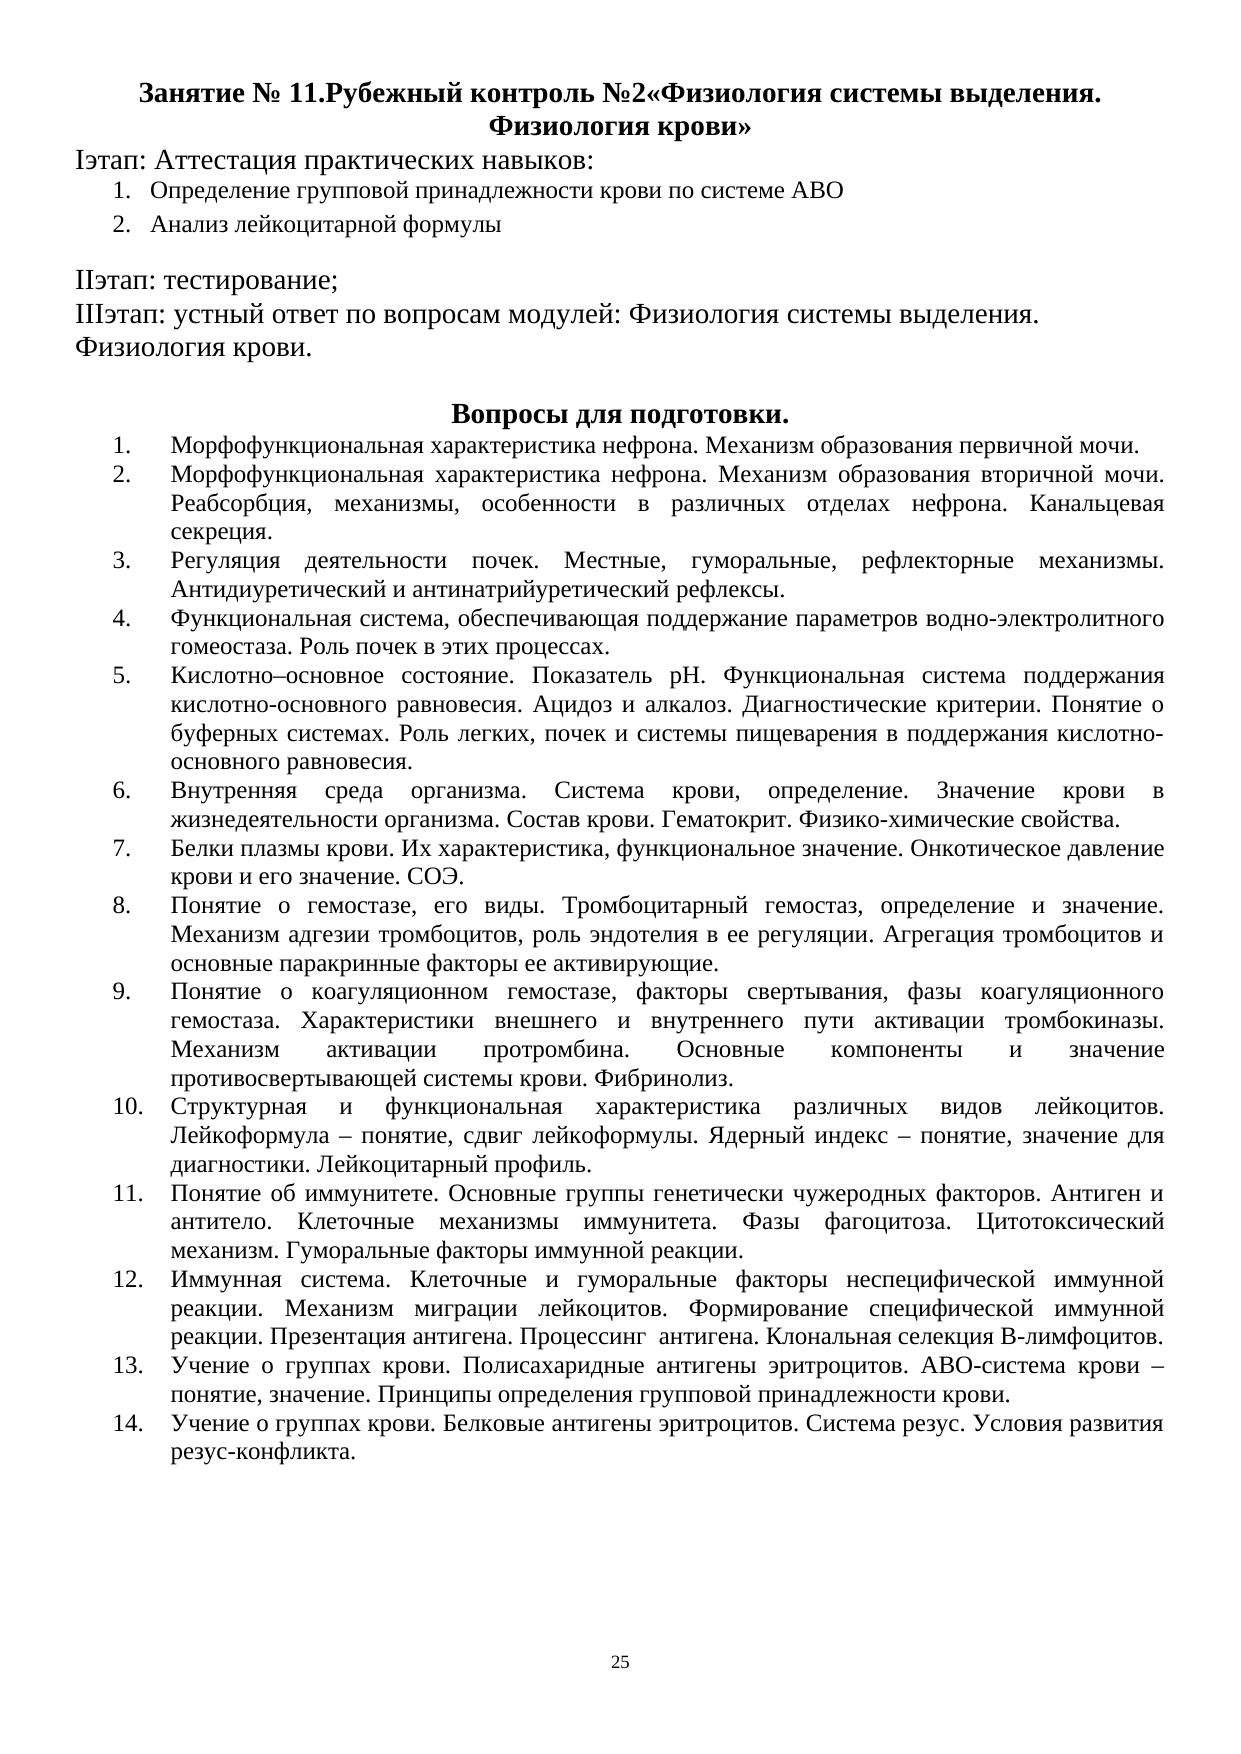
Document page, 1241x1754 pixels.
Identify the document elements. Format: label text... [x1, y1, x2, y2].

list Кислотно–основное состояние. Показатель рН. Функциональная система поддержания кислотно-основного равновесия. Ацидоз и алкалоз. Диагностические критерии. Понятие о буферных системах. Роль легких, почек и системы пищеварения в поддержания кислотно-основного равновесия. [112, 660, 1165, 775]
list Учение о группах крови. Полисахаридные антигены эритроцитов. АВО-система крови – понятие, значение. Принципы определения групповой принадлежности крови. [112, 1350, 1165, 1408]
list Понятие об иммунитете. Основные группы генетически чужеродных факторов. Антиген и антитело. Клеточные механизмы иммунитета. Фазы фагоцитоза. Цитотоксический механизм. Гуморальные факторы иммунной реакции. [112, 1178, 1165, 1264]
list Анализ лейкоцитарной формулы [112, 209, 1165, 237]
list Морфофункциональная характеристика нефрона. Механизм образования первичной мочи. [112, 430, 1165, 459]
list Функциональная система, обеспечивающая поддержание параметров водно-электролитного гомеостаза. Роль почек в этих процессах. [112, 603, 1165, 660]
list Определение групповой принадлежности крови по системе АВО [112, 176, 1165, 204]
text IIIэтап: устный ответ по вопросам модулей: Физиология системы выделения. Физиология крови. [75, 296, 1165, 363]
text Вопросы для подготовки. [75, 397, 1165, 430]
text Занятие № 11.Рубежный контроль №2«Физиология системы выделения. Физиология крови» [75, 75, 1165, 142]
list Морфофункциональная характеристика нефрона. Механизм образования вторичной мочи. Реабсорбция, механизмы, особенности в различных отделах нефрона. Канальцевая секреция. [112, 459, 1165, 545]
list Структурная и функциональная характеристика различных видов лейкоцитов. Лейкоформула – понятие, сдвиг лейкоформулы. Ядерный индекс – понятие, значение для диагностики. Лейкоцитарный профиль. [112, 1091, 1165, 1178]
list Иммунная система. Клеточные и гуморальные факторы неспецифической иммунной реакции. Механизм миграции лейкоцитов. Формирование специфической иммунной реакции. Презентация антигена. Процессинг антигена. Клональная селекция В-лимфоцитов. [112, 1264, 1165, 1350]
list Внутренняя среда организма. Система крови, определение. Значение крови в жизнедеятельности организма. Состав крови. Гематокрит. Физико-химические свойства. [112, 775, 1165, 833]
list Понятие о гемостазе, его виды. Тромбоцитарный гемостаз, определение и значение. Механизм адгезии тромбоцитов, роль эндотелия в ее регуляции. Агрегация тромбоцитов и основные паракринные факторы ее активирующие. [112, 890, 1165, 976]
list Понятие о коагуляционном гемостазе, факторы свертывания, фазы коагуляционного гемостаза. Характеристики внешнего и внутреннего пути активации тромбокиназы. Механизм активации протромбина. Основные компоненты и значение противосвертывающей системы крови. Фибринолиз. [112, 976, 1165, 1091]
list Белки плазмы крови. Их характеристика, функциональное значение. Онкотическое давление крови и его значение. СОЭ. [112, 833, 1165, 890]
list Регуляция деятельности почек. Местные, гуморальные, рефлекторные механизмы. Антидиуретический и антинатрийуретический рефлексы. [112, 545, 1165, 603]
list Учение о группах крови. Белковые антигены эритроцитов. Система резус. Условия развития резус-конфликта. [112, 1408, 1165, 1465]
text Iэтап: Аттестация практических навыков: [75, 142, 1165, 176]
text IIэтап: тестирование; [75, 262, 1165, 296]
